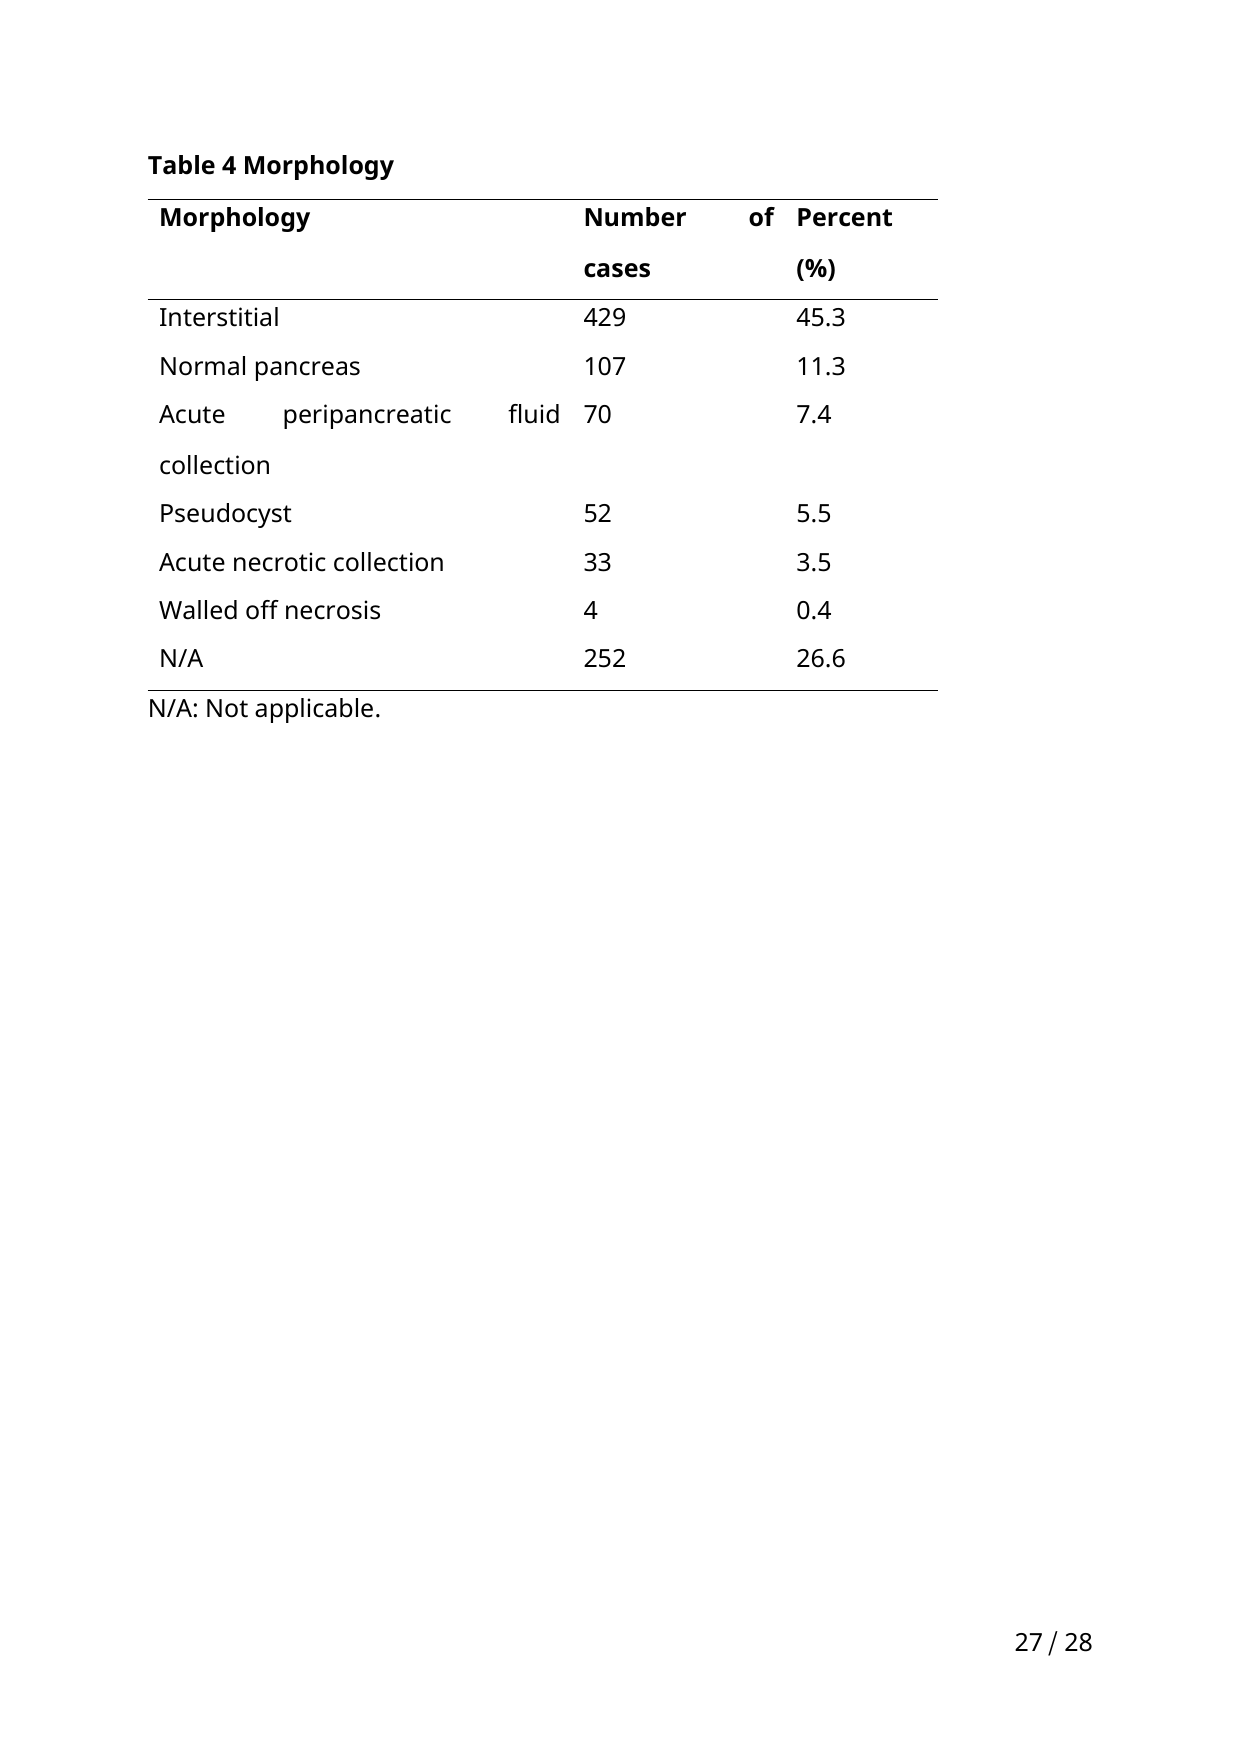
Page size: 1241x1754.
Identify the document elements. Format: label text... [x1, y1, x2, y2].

table_cell 26.6 [785, 641, 937, 689]
table_cell Normal pancreas [148, 349, 572, 397]
table_cell 0.4 [785, 593, 937, 641]
table_cell 252 [572, 641, 785, 689]
table_cell 52 [572, 496, 785, 544]
table_cell Acute peripancreatic fluid collection [148, 397, 572, 496]
table_header Morphology [148, 200, 572, 299]
table_cell Acute necrotic collection [148, 545, 572, 593]
table_cell 7.4 [785, 397, 937, 496]
table_cell 107 [572, 349, 785, 397]
table_cell Walled off necrosis [148, 593, 572, 641]
text N/A: Not applicable. [148, 691, 1093, 724]
table_cell 4 [572, 593, 785, 641]
table_cell 11.3 [785, 349, 937, 397]
table_cell 33 [572, 545, 785, 593]
table_header Percent (%) [785, 200, 937, 299]
table_cell 3.5 [785, 545, 937, 593]
table_header Number of cases [572, 200, 785, 299]
table_cell 5.5 [785, 496, 937, 544]
table_cell 429 [572, 300, 785, 348]
table_cell 45.3 [785, 300, 937, 348]
table_cell N/A [148, 641, 572, 689]
table_cell Pseudocyst [148, 496, 572, 544]
text Table 4 Morphology [148, 148, 1093, 182]
table_cell Interstitial [148, 300, 572, 348]
table_cell 70 [572, 397, 785, 496]
